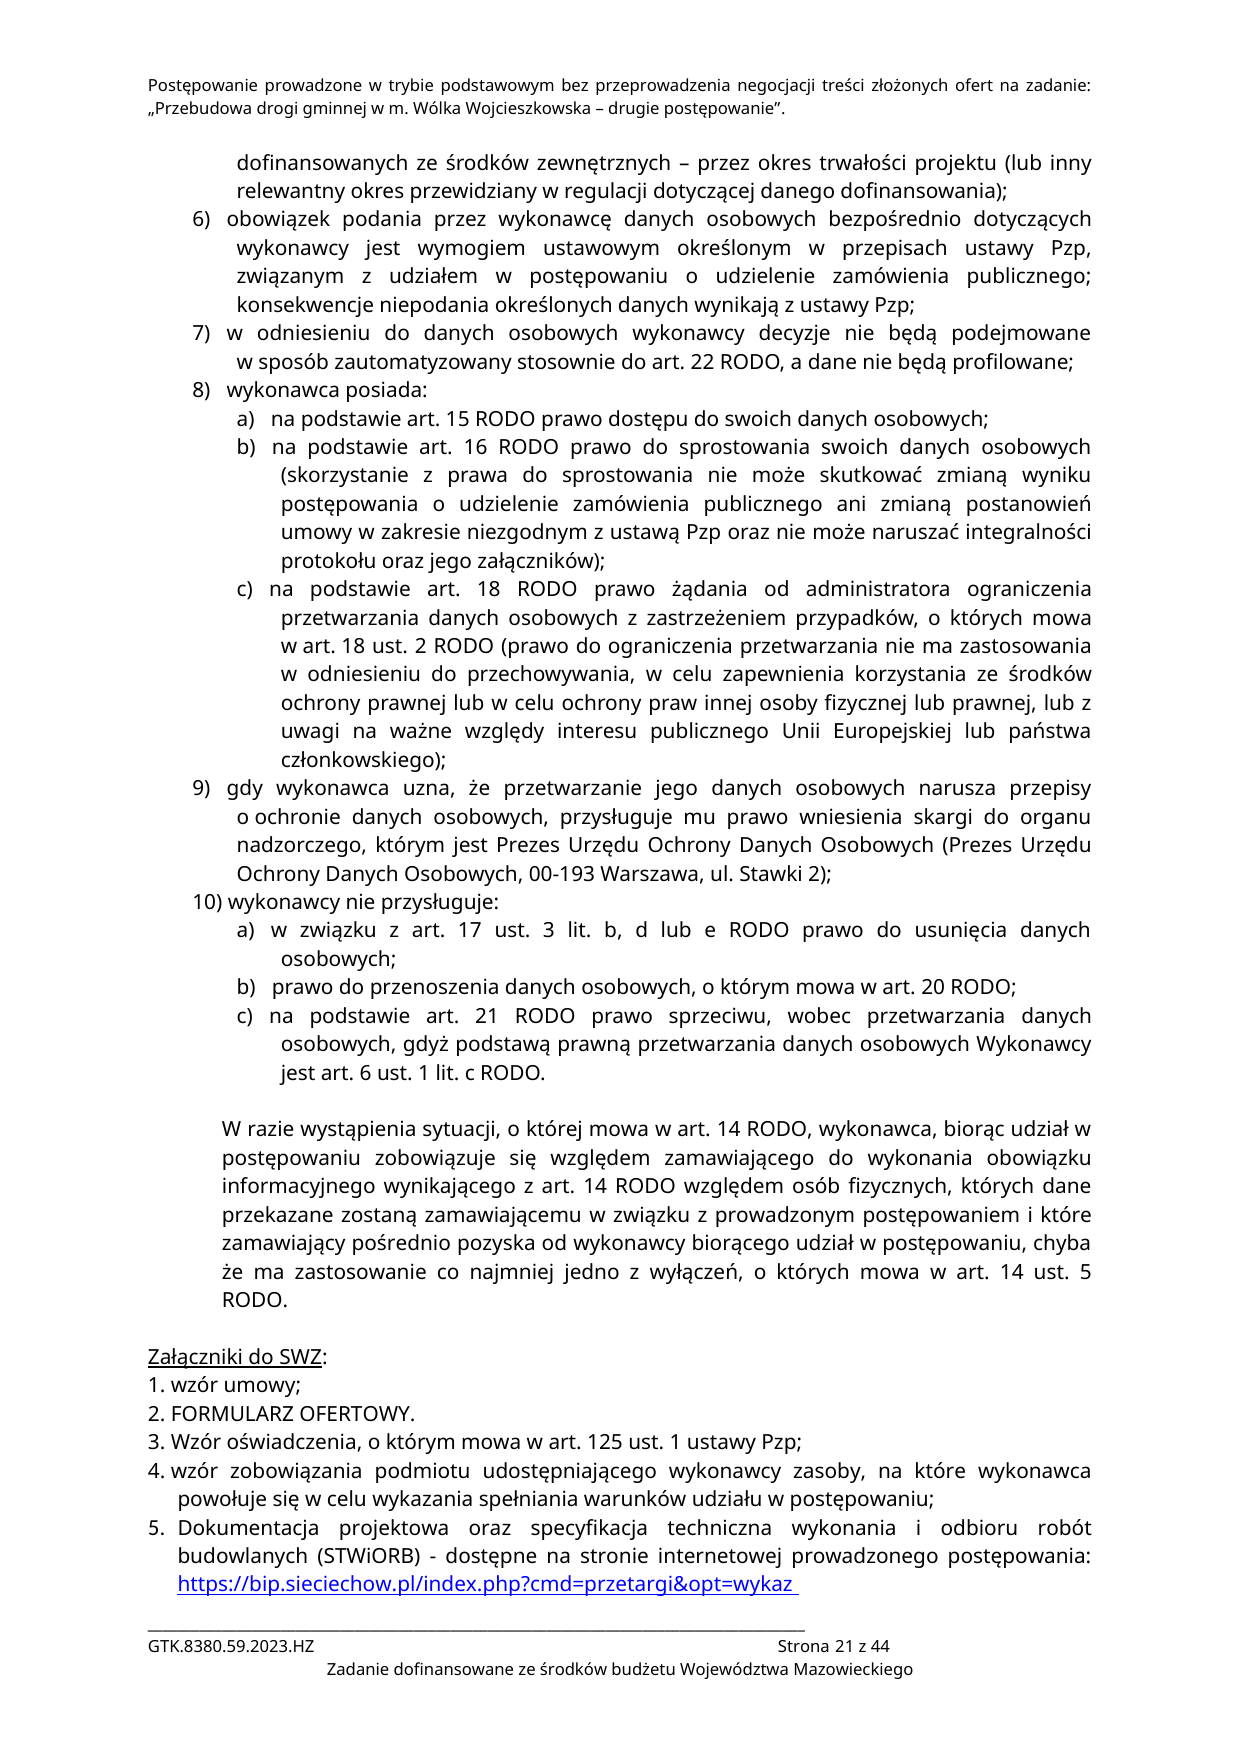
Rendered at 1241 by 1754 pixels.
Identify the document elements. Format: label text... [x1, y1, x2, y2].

text 5. Dokumentacja projektowa oraz specyfikacja techniczna wykonania i odbioru robót budowlanych (STWiORB) - dostępne na stronie internetowej prowadzonego postępowania: https://bip.sieciechow.pl/index.php?cmd=przetargi&opt=wykaz [148, 1513, 1092, 1598]
list 6) obowiązek podania przez wykonawcę danych osobowych bezpośrednio dotyczących wykonawcy jest wymogiem ustawowym określonym w przepisach ustawy Pzp, związanym z udziałem w postępowaniu o udzielenie zamówienia publicznego; konsekwencje niepodania określonych danych wynikają z ustawy Pzp; [192, 204, 1092, 318]
text 3. Wzór oświadczenia, o którym mowa w art. 125 ust. 1 ustawy Pzp; [148, 1427, 1092, 1456]
list c) na podstawie art. 21 RODO prawo sprzeciwu, wobec przetwarzania danych osobowych, gdyż podstawą prawną przetwarzania danych osobowych Wykonawcy jest art. 6 ust. 1 lit. c RODO. [236, 1001, 1092, 1086]
list b) na podstawie art. 16 RODO prawo do sprostowania swoich danych osobowych (skorzystanie z prawa do sprostowania nie może skutkować zmianą wyniku postępowania o udzielenie zamówienia publicznego ani zmianą postanowień umowy w zakresie niezgodnym z ustawą Pzp oraz nie może naruszać integralności protokołu oraz jego załączników); [236, 432, 1092, 574]
text W razie wystąpienia sytuacji, o której mowa w art. 14 RODO, wykonawca, biorąc udział w postępowaniu zobowiązuje się względem zamawiającego do wykonania obowiązku informacyjnego wynikającego z art. 14 RODO względem osób fizycznych, których dane przekazane zostaną zamawiającemu w związku z prowadzonym postępowaniem i które zamawiający pośrednio pozyska od wykonawcy biorącego udział w postępowaniu, chyba że ma zastosowanie co najmniej jedno z wyłączeń, o których mowa w art. 14 ust. 5 RODO. [222, 1114, 1092, 1314]
list a) w związku z art. 17 ust. 3 lit. b, d lub e RODO prawo do usunięcia danych osobowych; [236, 916, 1092, 972]
list 9) gdy wykonawca uzna, że przetwarzanie jego danych osobowych narusza przepisy o ochronie danych osobowych, przysługuje mu prawo wniesienia skargi do organu nadzorczego, którym jest Prezes Urzędu Ochrony Danych Osobowych (Prezes Urzędu Ochrony Danych Osobowych, 00-193 Warszawa, ul. Stawki 2); [192, 773, 1092, 887]
list b) prawo do przenoszenia danych osobowych, o którym mowa w art. 20 RODO; [236, 972, 1092, 1001]
list 10) wykonawcy nie przysługuje: [192, 887, 1092, 916]
text Załączniki do SWZ: [148, 1342, 1092, 1371]
text 4. wzór zobowiązania podmiotu udostępniającego wykonawcy zasoby, na które wykonawca powołuje się w celu wykazania spełniania warunków udziału w postępowaniu; [148, 1456, 1092, 1513]
list c) na podstawie art. 18 RODO prawo żądania od administratora ograniczenia przetwarzania danych osobowych z zastrzeżeniem przypadków, o których mowa w art. 18 ust. 2 RODO (prawo do ograniczenia przetwarzania nie ma zastosowania w odniesieniu do przechowywania, w celu zapewnienia korzystania ze środków ochrony prawnej lub w celu ochrony praw innej osoby fizycznej lub prawnej, lub z uwagi na ważne względy interesu publicznego Unii Europejskiej lub państwa członkowskiego); [236, 574, 1092, 773]
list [192, 148, 1092, 204]
text 1. wzór umowy; [148, 1371, 1092, 1399]
text 2. FORMULARZ OFERTOWY. [148, 1399, 1092, 1427]
list 8) wykonawca posiada: [192, 375, 1092, 404]
list 7) w odniesieniu do danych osobowych wykonawcy decyzje nie będą podejmowane w sposób zautomatyzowany stosownie do art. 22 RODO, a dane nie będą profilowane; [192, 318, 1092, 375]
list a) na podstawie art. 15 RODO prawo dostępu do swoich danych osobowych; [236, 404, 1092, 432]
